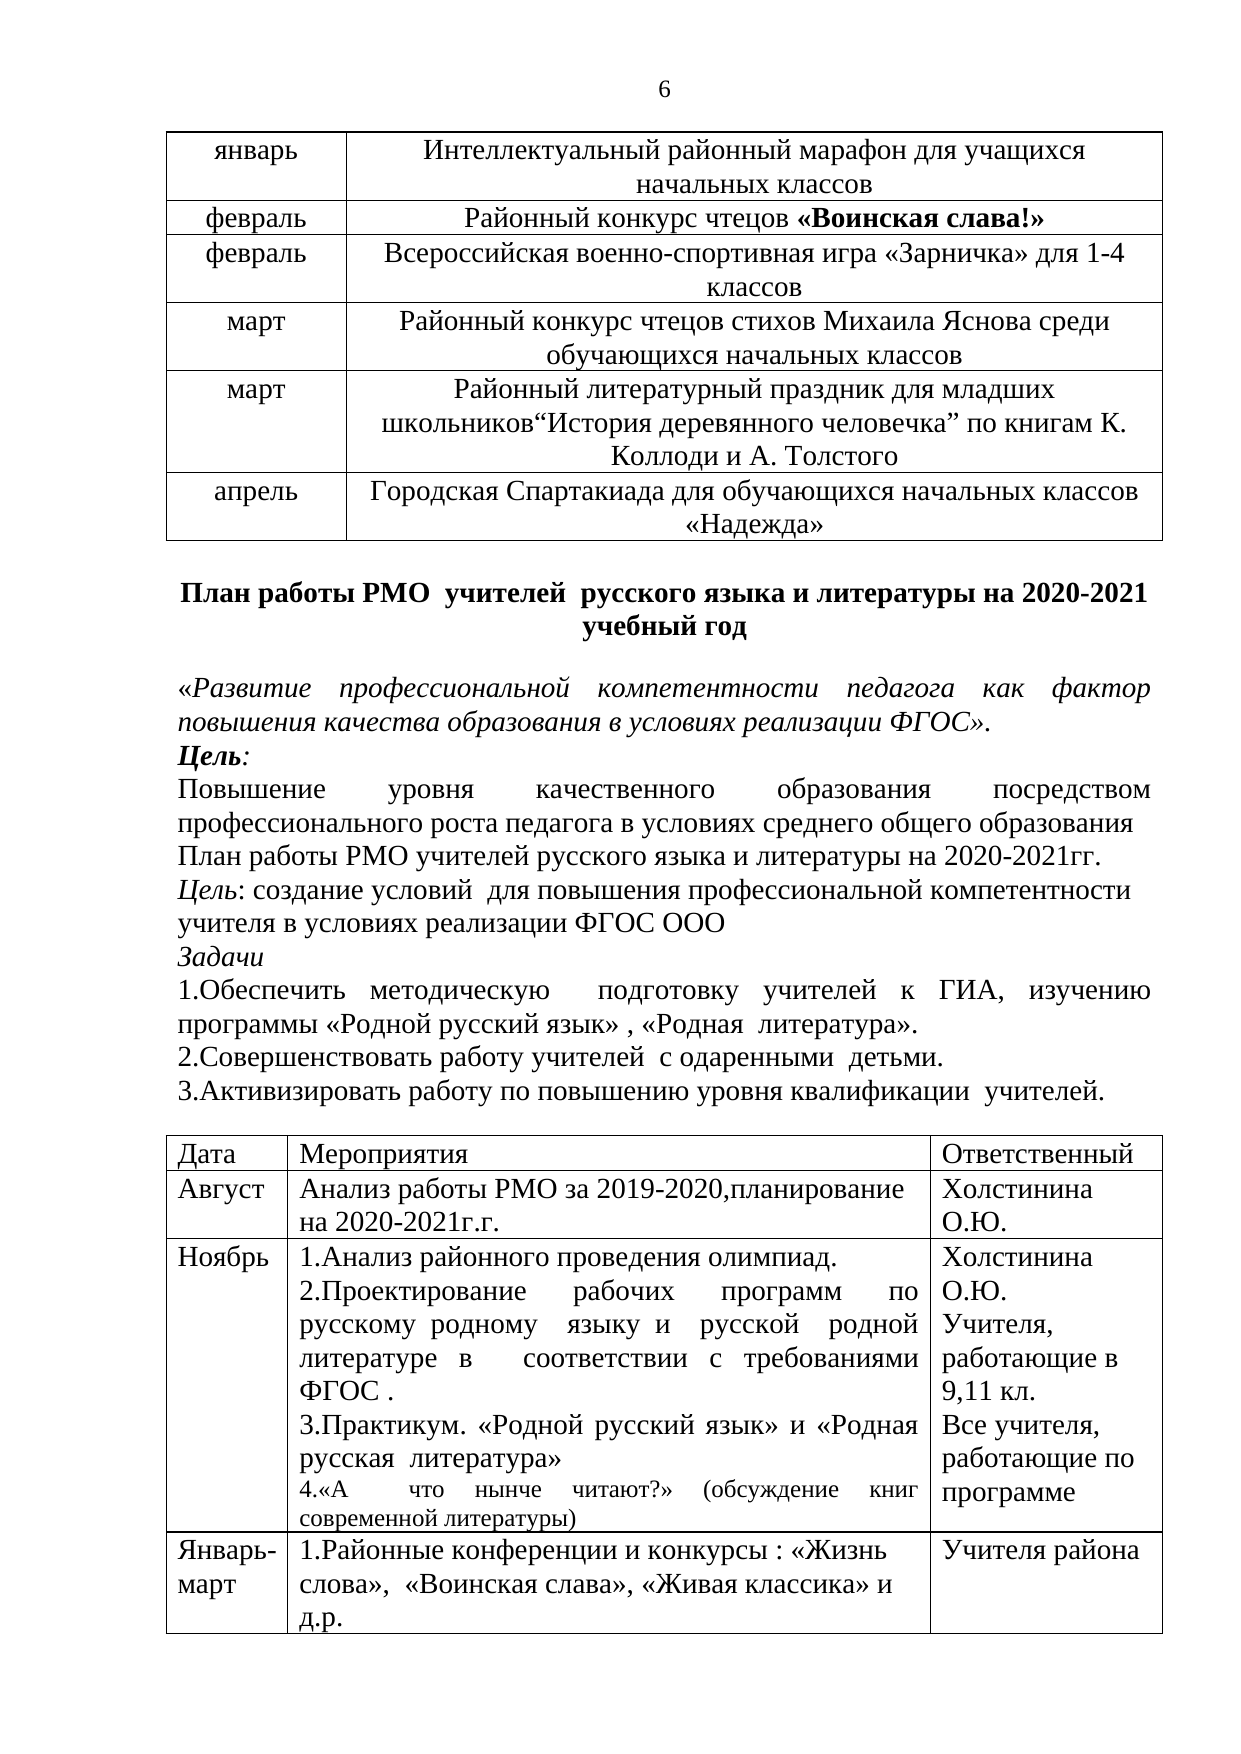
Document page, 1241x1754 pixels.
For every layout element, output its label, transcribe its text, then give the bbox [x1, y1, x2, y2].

text Задачи [177, 939, 1152, 972]
table_cell Учителя района [931, 1533, 1162, 1633]
table_cell март [167, 303, 346, 370]
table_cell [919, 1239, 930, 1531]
text Цель: [177, 738, 1152, 771]
table_cell Август [167, 1171, 287, 1238]
table_cell апрель [167, 473, 346, 540]
text План работы РМО учителей русского языка и литературы на 2020-2021гг. [177, 838, 1152, 872]
table_cell январь [167, 133, 346, 199]
table_cell Ноябрь [167, 1239, 287, 1531]
table_cell Январь-март [167, 1533, 287, 1633]
table_cell Всероссийская военно-спортивная игра «Зарничка» для 1-4 классов [347, 235, 1162, 302]
table_cell Районный конкурс чтецов «Воинская слава!» [347, 201, 1162, 234]
text 2.Совершенствовать работу учителей с одаренными детьми. [177, 1039, 1152, 1073]
table_header Дата [167, 1136, 287, 1170]
table_cell февраль [167, 201, 346, 234]
table_cell Районный литературный праздник для младших школьников“История деревянного человечка” по книгам К. Коллоди и А. Толстого [347, 371, 1162, 472]
table_cell Холстинина О.Ю. Учителя, работающие в 9,11 кл. Все учителя, работающие по программе [931, 1239, 1162, 1531]
table_cell Городская Спартакиада для обучающихся начальных классов «Надежда» [347, 473, 1162, 540]
text Цель: создание условий для повышения профессиональной компетентности учителя в условиях реализации ФГОС ООО [177, 872, 1152, 939]
table_cell Анализ работы РМО за 2019-2020,планирование на 2020-2021г.г. [288, 1171, 930, 1238]
table_cell Районный конкурс чтецов стихов Михаила Яснова среди обучающихся начальных классов [347, 303, 1162, 370]
text Повышение уровня качественного образования посредством профессионального роста педагога в условиях среднего общего образования [177, 771, 1152, 838]
text 3.Активизировать работу по повышению уровня квалификации учителей. [177, 1073, 1152, 1107]
table_cell Холстинина О.Ю. [931, 1171, 1162, 1238]
text 1.Обеспечить методическую подготовку учителей к ГИА, изучению программы «Родной русский язык» , «Родная литература». [177, 972, 1152, 1039]
text План работы РМО учителей русского языка и литературы на 2020-2021 учебный год [177, 575, 1152, 642]
table_header Мероприятия [288, 1136, 930, 1170]
table_cell Интеллектуальный районный марафон для учащихся начальных классов [347, 133, 1162, 199]
table_cell февраль [167, 235, 346, 302]
table_header Ответственный [931, 1136, 1162, 1170]
table_cell март [167, 371, 346, 472]
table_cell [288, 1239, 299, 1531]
text «Развитие профессиональной компетентности педагога как фактор повышения качества образования в условиях реализации ФГОС». [177, 671, 1152, 738]
table_cell 1.Районные конференции и конкурсы : «Жизнь слова», «Воинская слава», «Живая классика» и д.р. [288, 1533, 930, 1633]
